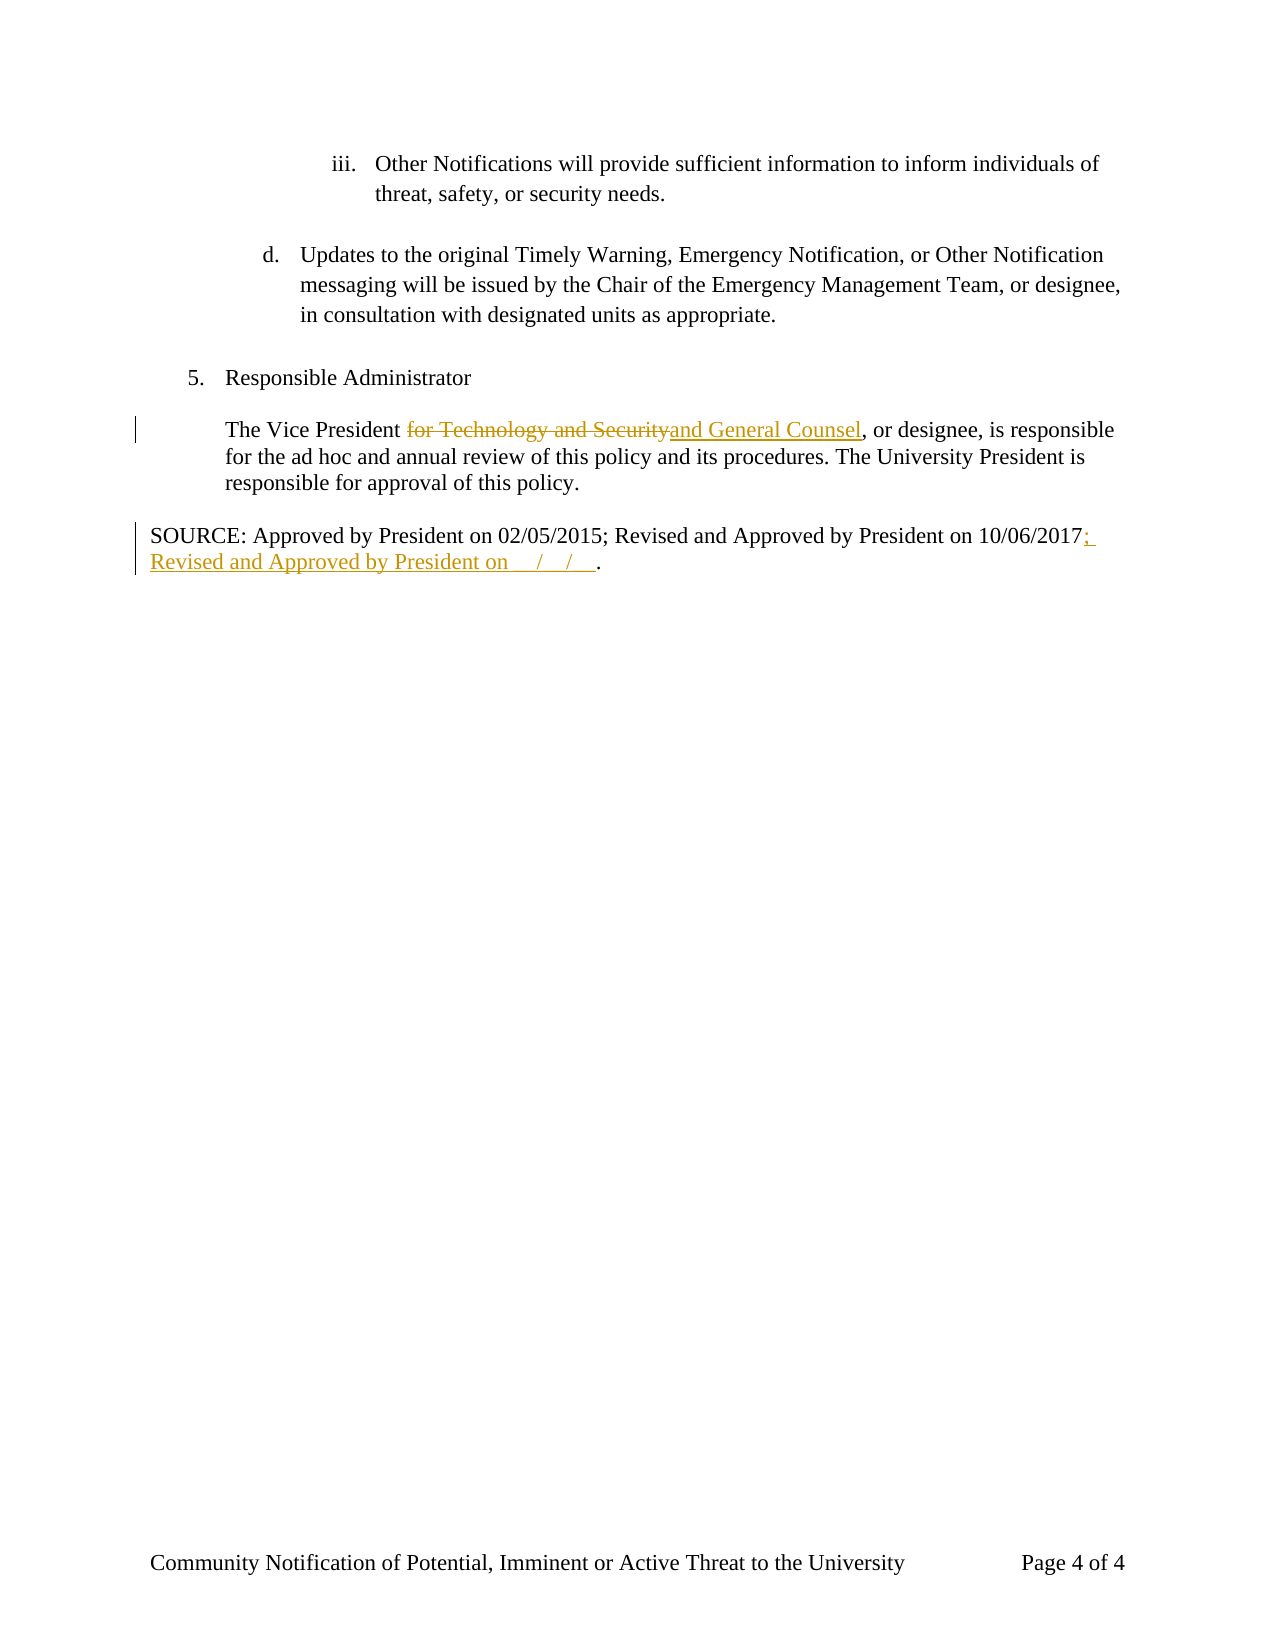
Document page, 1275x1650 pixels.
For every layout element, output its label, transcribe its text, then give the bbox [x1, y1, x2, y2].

list The Vice President , or designee, is responsible for the ad hoc and annual review of this policy and its procedures. The University President is responsible for approval of this policy. [225, 416, 1125, 496]
list Other Notifications will provide sufficient information to inform individuals of threat, safety, or security needs. [356, 150, 1125, 207]
text SOURCE: Approved by President on 02/05/2015; Revised and Approved by President on 10/06/2017. [150, 522, 1125, 574]
list Responsible Administrator [187, 364, 1125, 390]
list Updates to the original Timely Warning, Emergency Notification, or Other Notification messaging will be issued by the Chair of the Emergency Management Team, or designee, in consultation with designated units as appropriate. [262, 241, 1125, 359]
